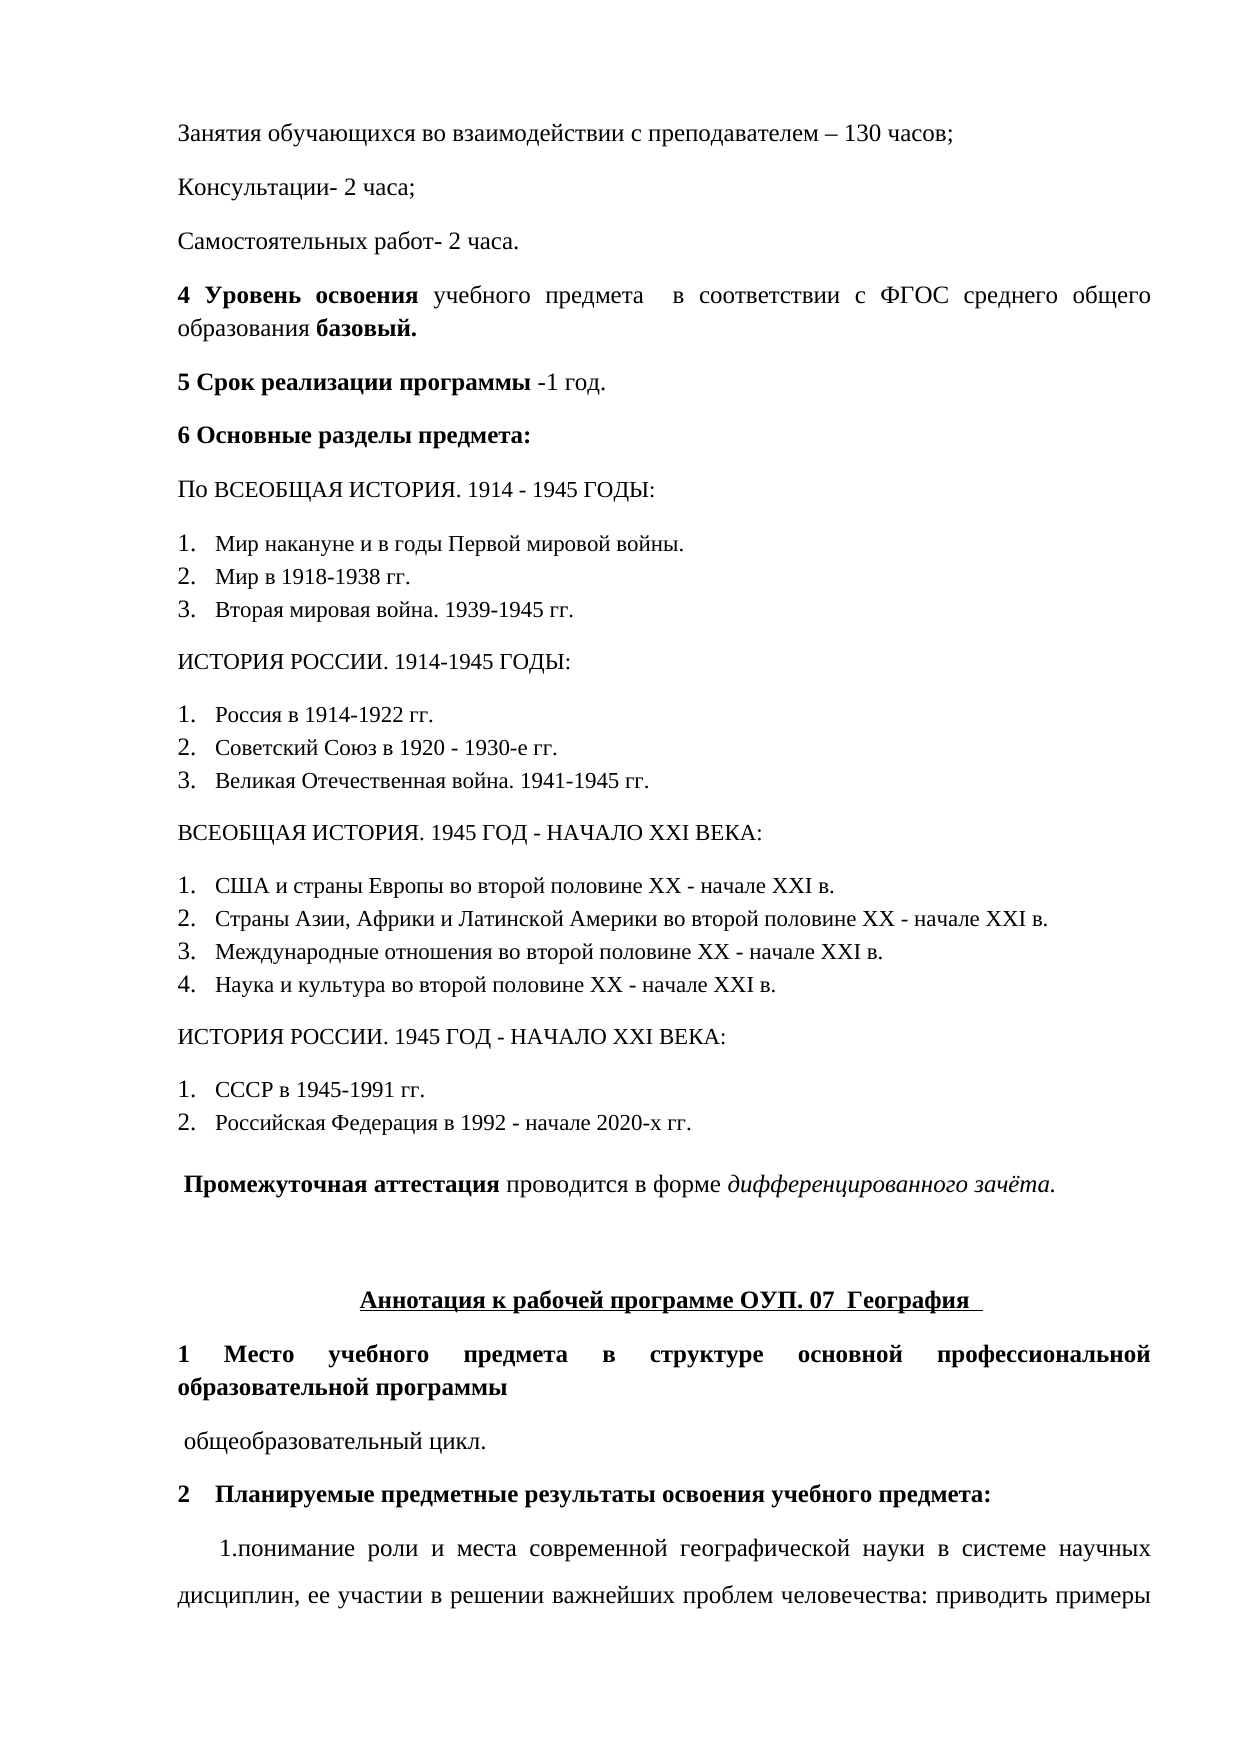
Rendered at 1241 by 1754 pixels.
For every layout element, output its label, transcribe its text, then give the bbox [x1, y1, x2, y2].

list США и страны Европы во второй половине XX - начале XXI в. [177, 870, 1152, 899]
text По ВСЕОБЩАЯ ИСТОРИЯ. 1914 - 1945 ГОДЫ: [177, 474, 1152, 503]
list Вторая мировая война. 1939-1945 гг. [177, 594, 1152, 623]
text общеобразовательный цикл. [177, 1426, 1152, 1454]
text ВСЕОБЩАЯ ИСТОРИЯ. 1945 ГОД - НАЧАЛО XXI ВЕКА: [177, 819, 1152, 845]
text 1 Место учебного предмета в структуре основной профессиональной образовательной программы [177, 1339, 1152, 1401]
list СССР в 1945-1991 гг. [177, 1074, 1152, 1103]
list Великая Отечественная война. 1941-1945 гг. [177, 765, 1152, 794]
list Планируемые предметные результаты освоения учебного предмета: [177, 1479, 1152, 1508]
text Занятия обучающихся во взаимодействии с преподавателем – 130 часов; [177, 118, 1152, 147]
text Самостоятельных работ- 2 часа. [177, 226, 1152, 254]
list Мир накануне и в годы Первой мировой войны. [177, 528, 1152, 557]
text Промежуточная аттестация проводится в форме дифференцированного зачёта. [177, 1169, 1152, 1198]
text Консультации- 2 часа; [177, 172, 1152, 201]
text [177, 1533, 1152, 1609]
list Страны Азии, Африки и Латинской Америки во второй половине ХХ - начале XXI в. [177, 903, 1152, 932]
list Советский Союз в 1920 - 1930-е гг. [177, 732, 1152, 761]
text ИСТОРИЯ РОССИИ. 1914-1945 ГОДЫ: [177, 648, 1152, 674]
list Россия в 1914-1922 гг. [177, 699, 1152, 728]
list Российская Федерация в 1992 - начале 2020-х гг. [177, 1107, 1152, 1136]
list Мир в 1918-1938 гг. [177, 561, 1152, 590]
text ИСТОРИЯ РОССИИ. 1945 ГОД - НАЧАЛО XXI ВЕКА: [177, 1023, 1152, 1049]
list Международные отношения во второй половине ХХ - начале XXI в. [177, 936, 1152, 965]
text Аннотация к рабочей программе ОУП. 07 География [177, 1285, 1152, 1314]
text 5 Срок реализации программы -1 год. [177, 367, 1152, 395]
list Наука и культура во второй половине ХХ - начале XXI в. [177, 969, 1152, 998]
text 4 Уровень освоения учебного предмета в соответствии с ФГОС среднего общего образования базовый. [177, 280, 1152, 341]
text 6 Основные разделы предмета: [177, 420, 1152, 449]
